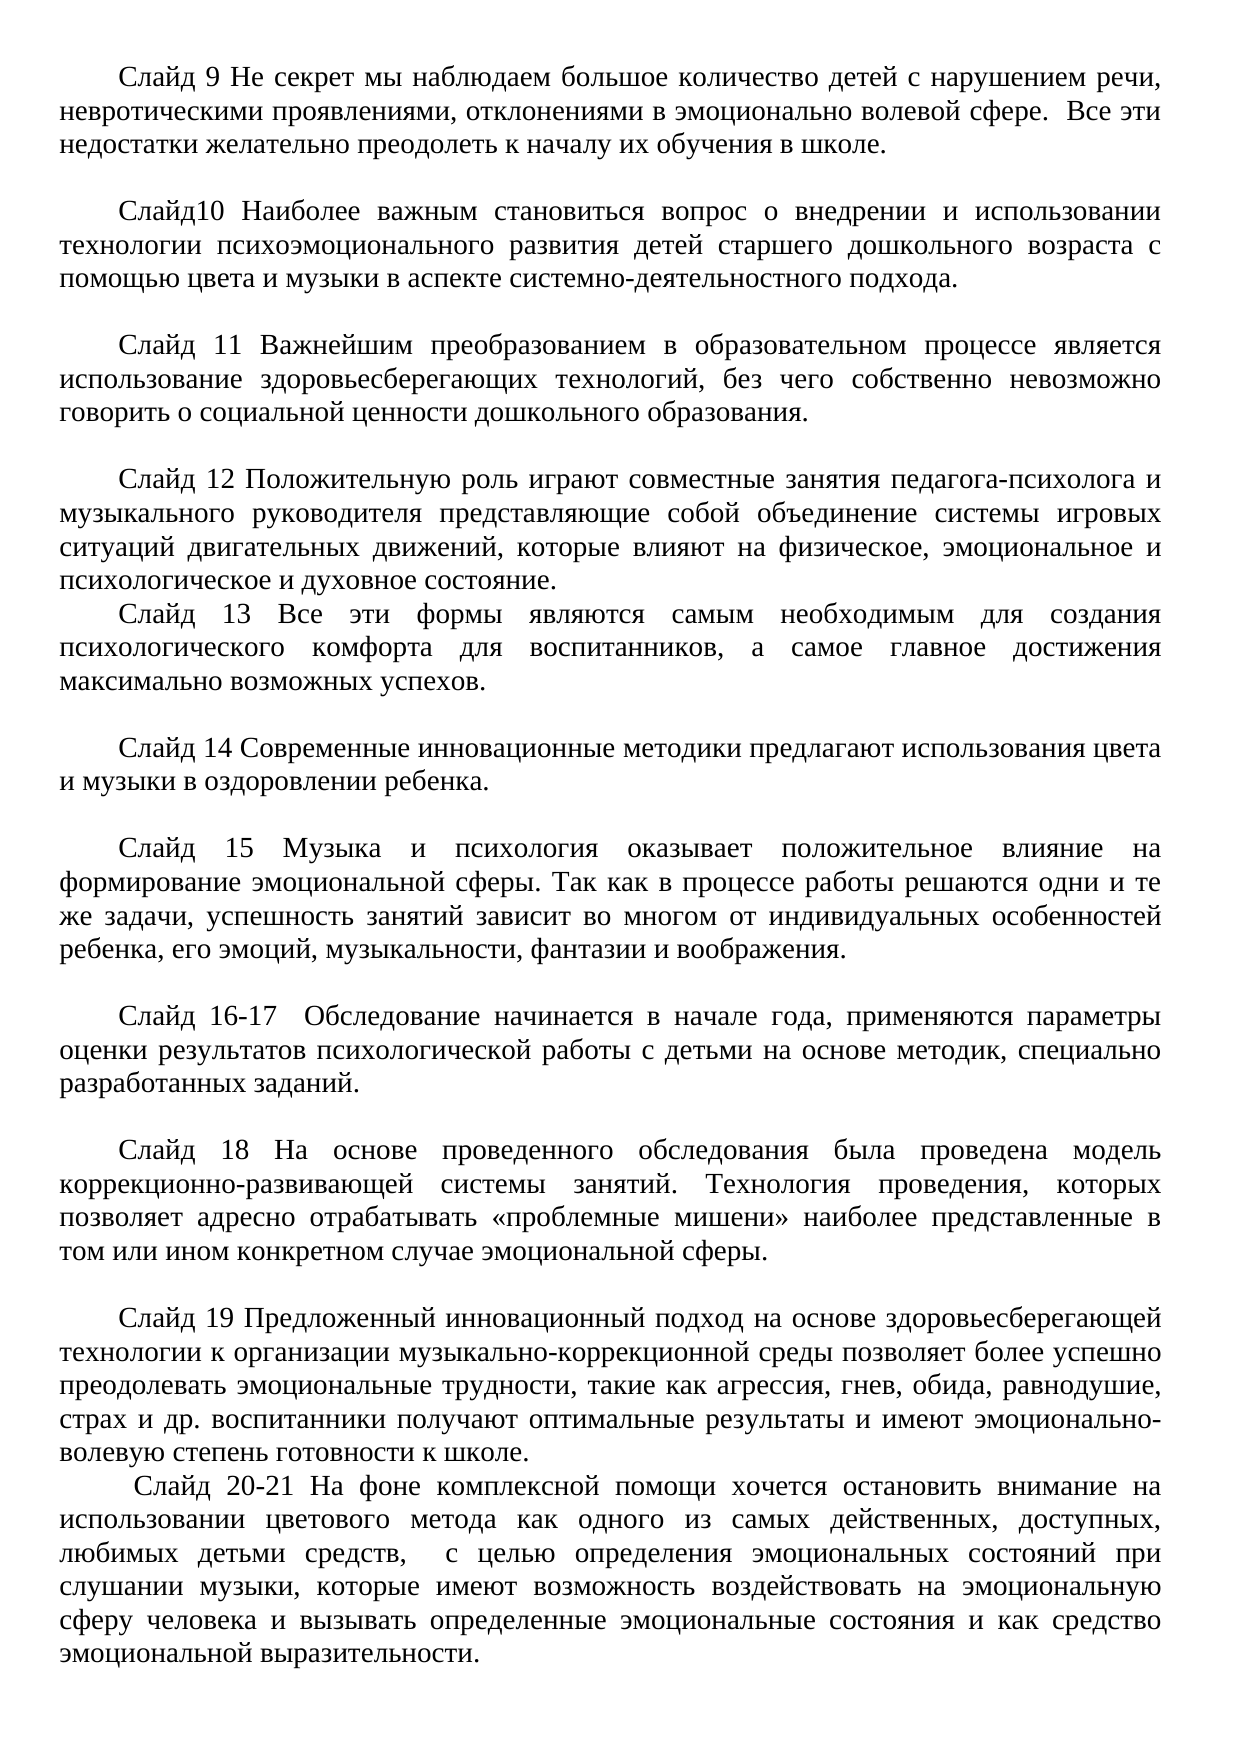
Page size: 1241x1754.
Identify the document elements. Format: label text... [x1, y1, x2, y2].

text Слайд 20-21 На фоне комплексной помощи хочется остановить внимание на использовании цветового метода как одного из самых действенных, доступных, любимых детьми средств, с целью определения эмоциональных состояний при слушании музыки, которые имеют возможность воздействовать на эмоциональную сферу человека и вызывать определенные эмоциональные состояния и как средство эмоциональной выразительности. [59, 1468, 1162, 1669]
text Слайд 9 Не секрет мы наблюдаем большое количество детей с нарушением речи, невротическими проявлениями, отклонениями в эмоционально волевой сфере. Все эти недостатки желательно преодолеть к началу их обучения в школе. [59, 59, 1162, 160]
text Слайд 14 Современные инновационные методики предлагают использования цвета и музыки в оздоровлении ребенка. [59, 730, 1162, 797]
text Слайд 15 Музыка и психология оказывает положительное влияние на формирование эмоциональной сферы. Так как в процессе работы решаются одни и те же задачи, успешность занятий зависит во многом от индивидуальных особенностей ребенка, его эмоций, музыкальности, фантазии и воображения. [59, 831, 1162, 965]
text Слайд 18 На основе проведенного обследования была проведена модель коррекционно-развивающей системы занятий. Технология проведения, которых позволяет адресно отрабатывать «проблемные мишени» наиболее представленные в том или ином конкретном случае эмоциональной сферы. [59, 1132, 1162, 1267]
text Слайд 11 Важнейшим преобразованием в образовательном процессе является использование здоровьесберегающих технологий, без чего собственно невозможно говорить о социальной ценности дошкольного образования. [59, 327, 1162, 428]
text Слайд 13 Все эти формы являются самым необходимым для создания психологического комфорта для воспитанников, а самое главное достижения максимально возможных успехов. [59, 596, 1162, 696]
text Слайд 12 Положительную роль играют совместные занятия педагога-психолога и музыкального руководителя представляющие собой объединение системы игровых ситуаций двигательных движений, которые влияют на физическое, эмоциональное и психологическое и духовное состояние. [59, 462, 1162, 596]
text Слайд 19 Предложенный инновационный подход на основе здоровьесберегающей технологии к организации музыкально-коррекционной среды позволяет более успешно преодолевать эмоциональные трудности, такие как агрессия, гнев, обида, равнодушие, страх и др. воспитанники получают оптимальные результаты и имеют эмоционально-волевую степень готовности к школе. [59, 1300, 1162, 1468]
text Слайд 16-17 Обследование начинается в начале года, применяются параметры оценки результатов психологической работы с детьми на основе методик, специально разработанных заданий. [59, 998, 1162, 1099]
text Слайд10 Наиболее важным становиться вопрос о внедрении и использовании технологии психоэмоционального развития детей старшего дошкольного возраста с помощью цвета и музыки в аспекте системно-деятельностного подхода. [59, 193, 1162, 294]
